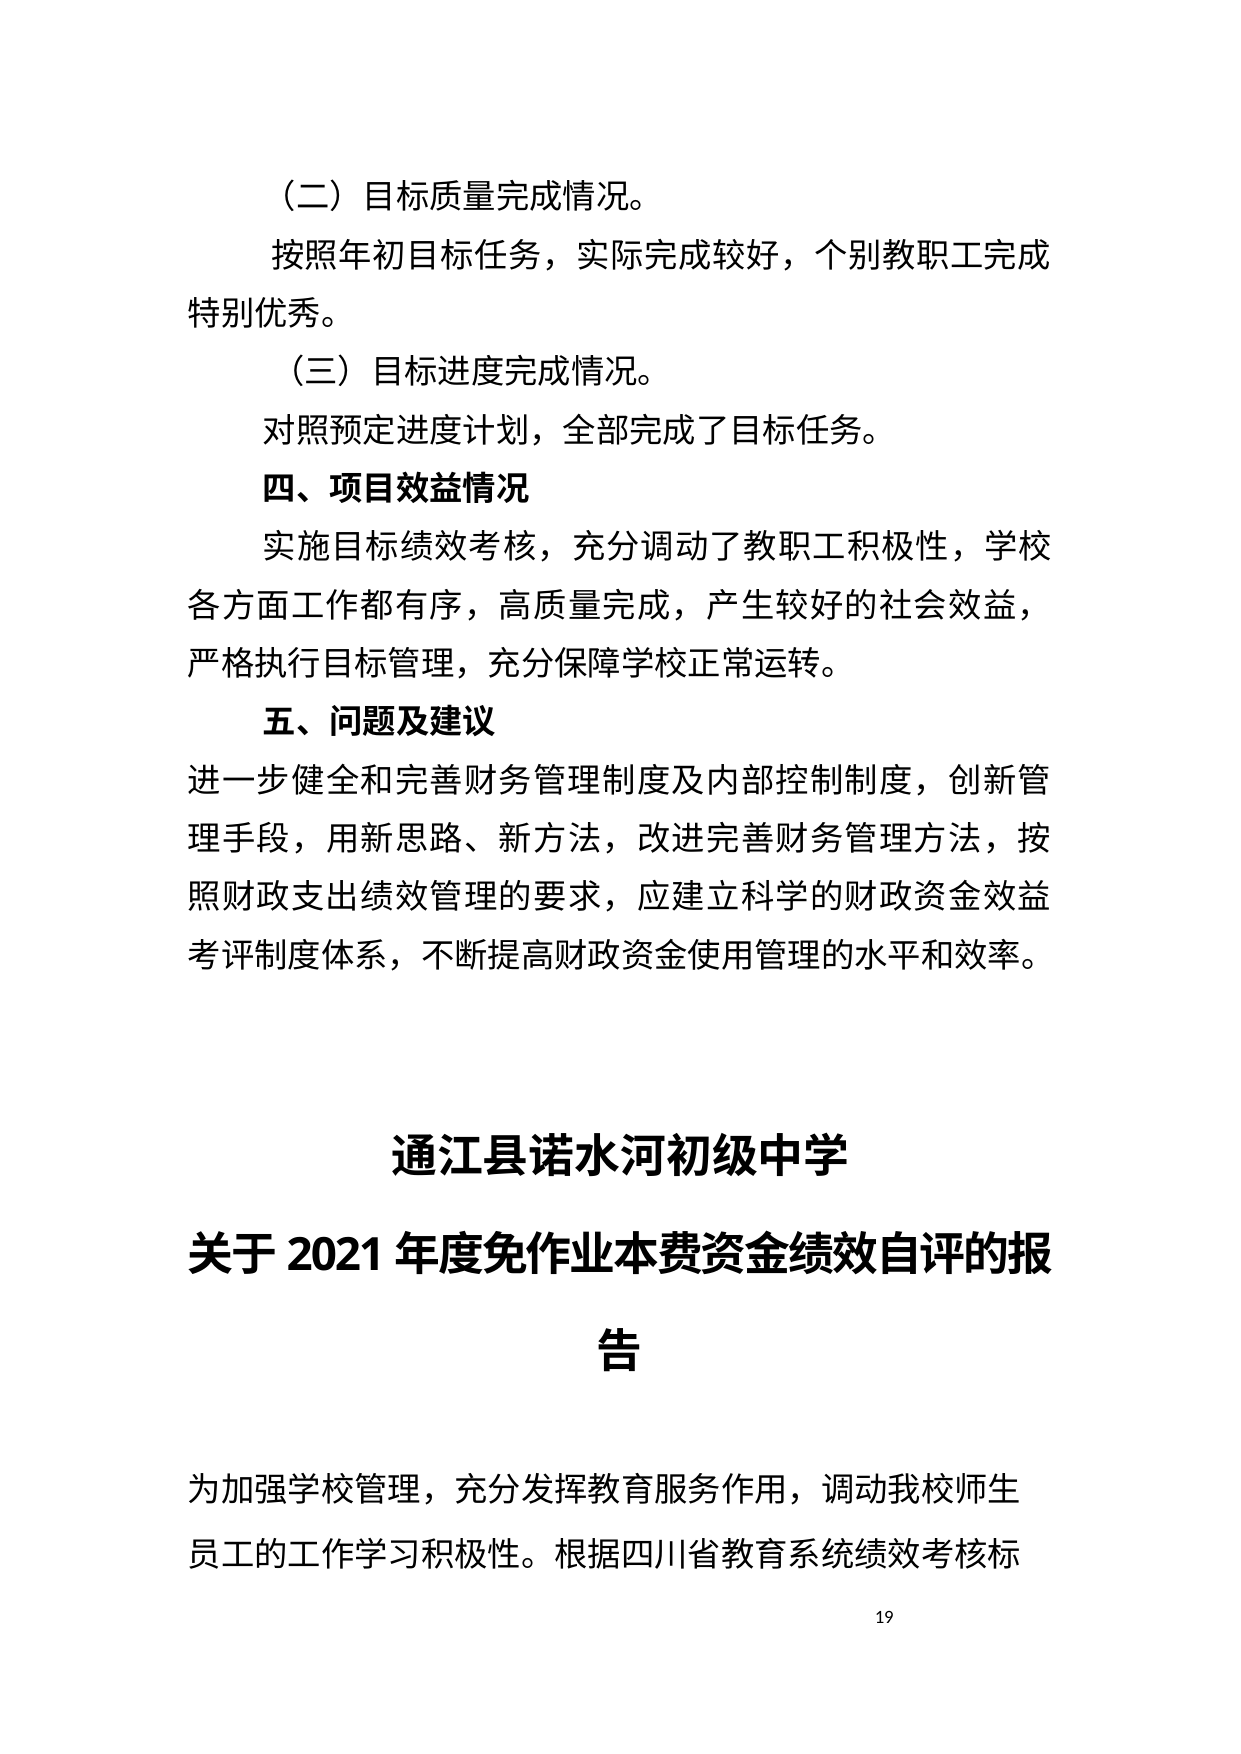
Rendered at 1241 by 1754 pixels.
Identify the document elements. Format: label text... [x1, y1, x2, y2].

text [187, 1455, 1053, 1585]
list 问题及建议 [187, 687, 1053, 745]
text 关于2021年度免作业本费资金绩效自评的报告 [187, 1202, 1053, 1397]
text 实施目标绩效考核，充分调动了教职工积极性，学校各方面工作都有序，高质量完成，产生较好的社会效益，严格执行目标管理，充分保障学校正常运转。 [187, 512, 1053, 687]
text 四、项目效益情况 [187, 454, 1053, 512]
text 按照年初目标任务，实际完成较好，个别教职工完成特别优秀。 [187, 220, 1053, 337]
text 进一步健全和完善财务管理制度及内部控制制度，创新管理手段，用新思路、新方法，改进完善财务管理方法，按照财政支出绩效管理的要求，应建立科学的财政资金效益考评制度体系，不断提高财政资金使用管理的水平和效率。 [187, 745, 1053, 979]
text （三）目标进度完成情况。 [187, 337, 1053, 395]
text （二）目标质量完成情况。 [187, 162, 1053, 220]
text 通江县诺水河初级中学 [187, 1104, 1053, 1202]
text 对照预定进度计划，全部完成了目标任务。 [187, 395, 1053, 454]
